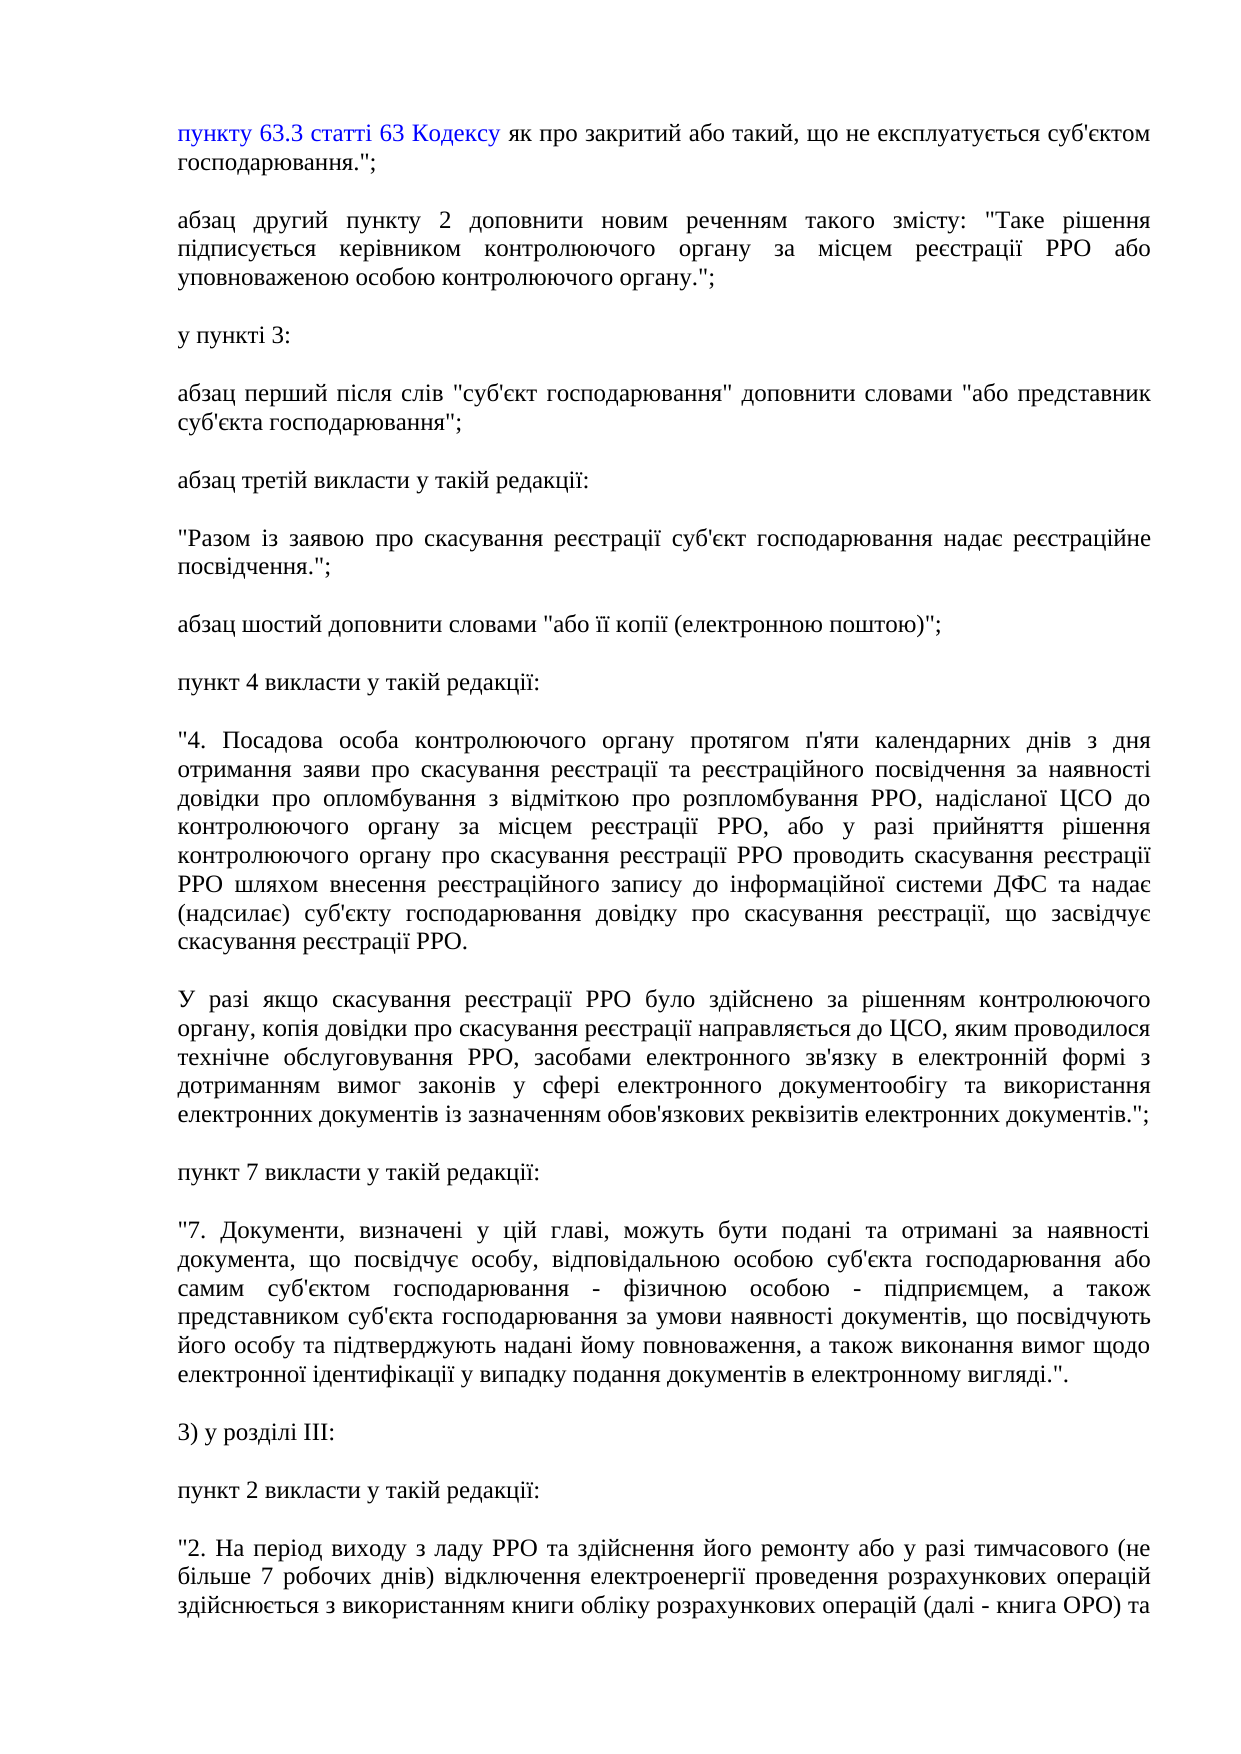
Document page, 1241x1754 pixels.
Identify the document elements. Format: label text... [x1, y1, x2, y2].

text у пункті 3: [177, 320, 1152, 349]
text абзац другий пункту 2 доповнити новим реченням такого змісту: "Таке рішення підписується керівником контролюючого органу за місцем реєстрації РРО або уповноваженою особою контролюючого органу."; [177, 205, 1152, 291]
text "Разом із заявою про скасування реєстрації суб'єкт господарювання надає реєстраційне посвідчення."; [177, 523, 1152, 580]
text "4. Посадова особа контролюючого органу протягом п'яти календарних днів з дня отримання заяви про скасування реєстрації та реєстраційного посвідчення за наявності довідки про опломбування з відміткою про розпломбування РРО, надісланої ЦСО до контролюючого органу за місцем реєстрації РРО, або у разі прийняття рішення контролюючого органу про скасування реєстрації РРО проводить скасування реєстрації РРО шляхом внесення реєстраційного запису до інформаційної системи ДФС та надає (надсилає) суб'єкту господарювання довідку про скасування реєстрації, що засвідчує скасування реєстрації РРО. [177, 725, 1152, 955]
text пункт 4 викласти у такій редакції: [177, 667, 1152, 696]
text пункт 2 викласти у такій редакції: [177, 1475, 1152, 1503]
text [177, 1533, 1152, 1619]
text абзац перший після слів "суб'єкт господарювання" доповнити словами "або представник суб'єкта господарювання"; [177, 378, 1152, 436]
text "7. Документи, визначені у цій главі, можуть бути подані та отримані за наявності документа, що посвідчує особу, відповідальною особою суб'єкта господарювання або самим суб'єктом господарювання - фізичною особою - підприємцем, а також представником суб'єкта господарювання за умови наявності документів, що посвідчують його особу та підтверджують надані йому повноваження, а також виконання вимог щодо електронної ідентифікації у випадку подання документів в електронному вигляді.". [177, 1215, 1152, 1388]
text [177, 118, 1152, 176]
text пункт 7 викласти у такій редакції: [177, 1157, 1152, 1186]
text абзац третій викласти у такій редакції: [177, 465, 1152, 493]
text 3) у розділі III: [177, 1417, 1152, 1446]
text У разі якщо скасування реєстрації РРО було здійснено за рішенням контролюючого органу, копія довідки про скасування реєстрації направляється до ЦСО, яким проводилося технічне обслуговування РРО, засобами електронного зв'язку в електронній формі з дотриманням вимог законів у сфері електронного документообігу та використання електронних документів із зазначенням обов'язкових реквізитів електронних документів."; [177, 984, 1152, 1128]
text абзац шостий доповнити словами "або її копії (електронною поштою)"; [177, 609, 1152, 638]
